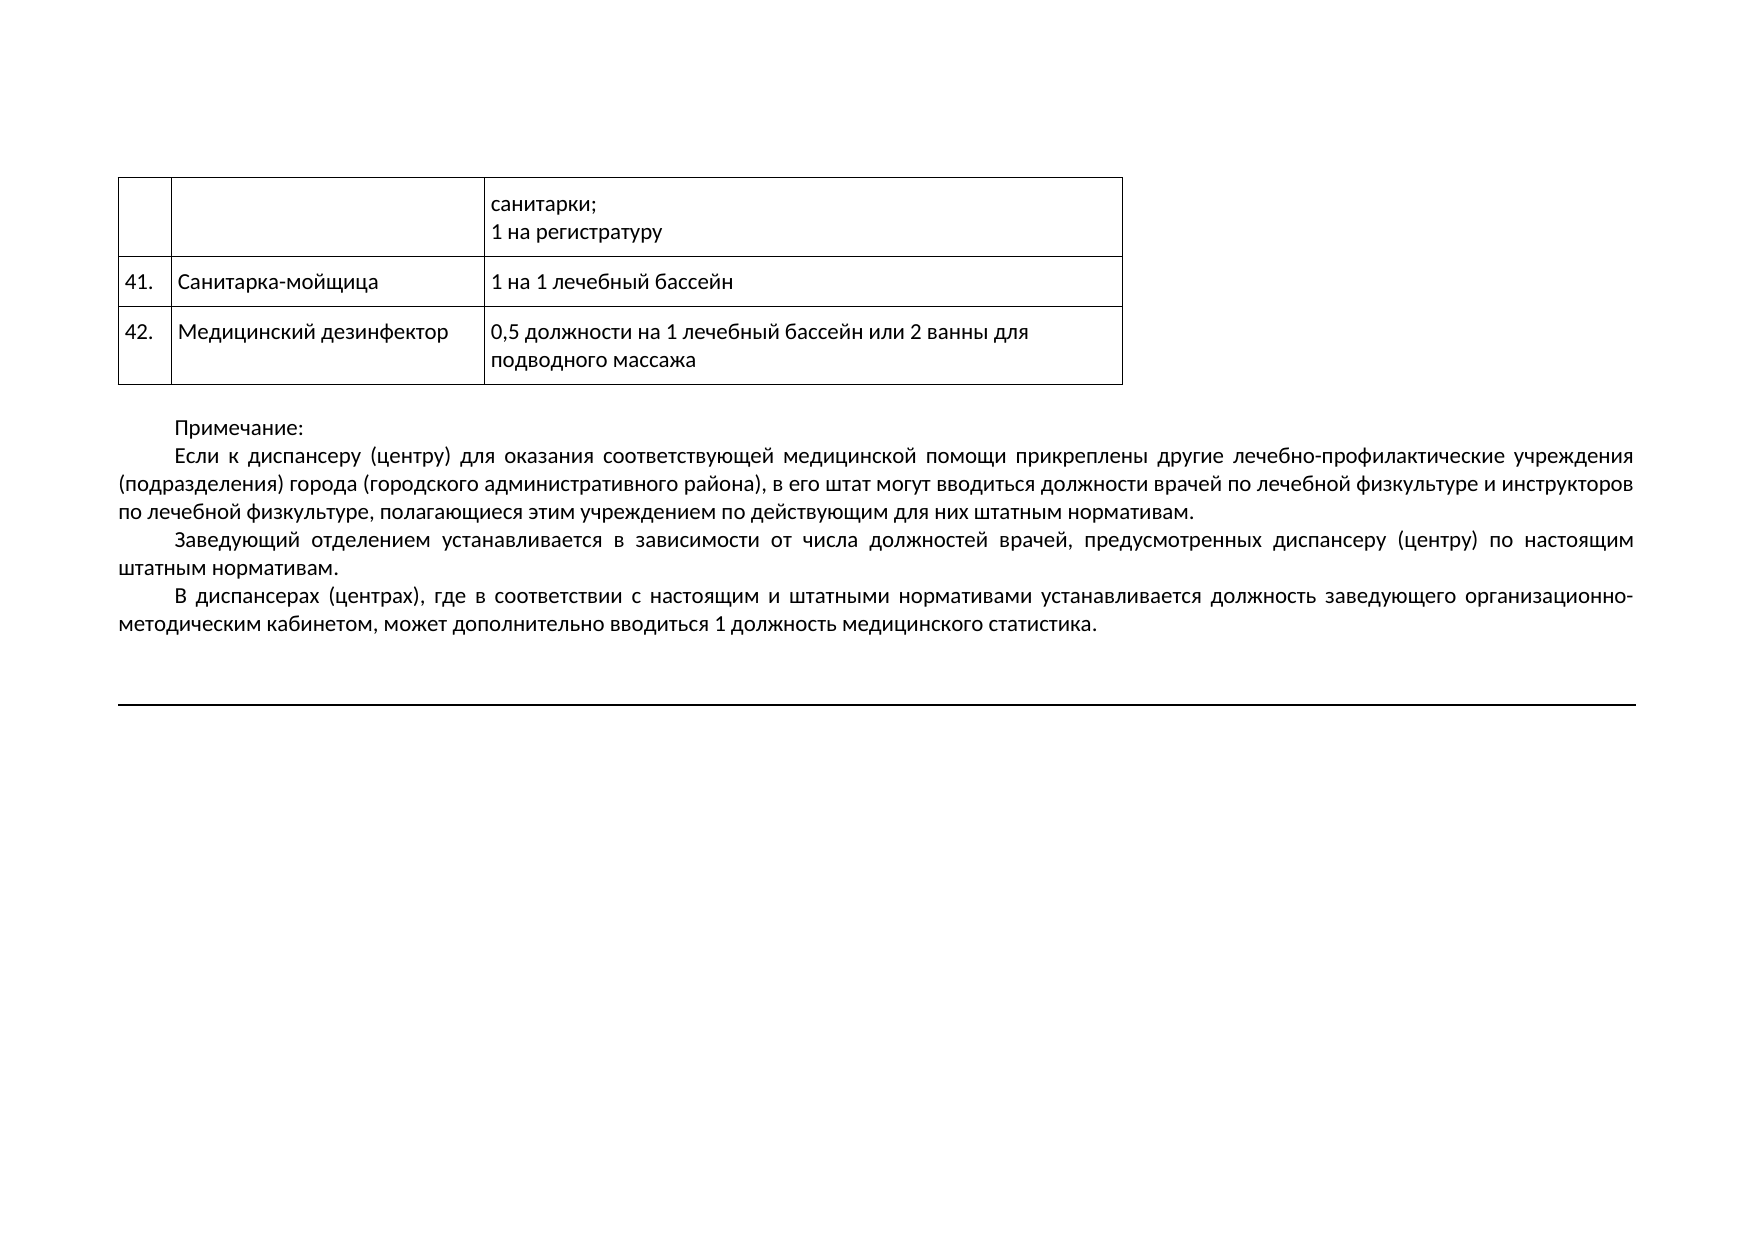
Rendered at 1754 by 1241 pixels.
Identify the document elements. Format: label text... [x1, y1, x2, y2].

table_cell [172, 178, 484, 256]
text Если к диспансеру (центру) для оказания соответствующей медицинской помощи прикреплены другие лечебно-профилактические учреждения (подразделения) города (городского административного района), в его штат могут вводиться должности врачей по лечебной физкультуре и инструкторов по лечебной физкультуре, полагающиеся этим учреждением по действующим для них штатным нормативам. [118, 441, 1636, 525]
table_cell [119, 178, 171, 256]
text Заведующий отделением устанавливается в зависимости от числа должностей врачей, предусмотренных диспансеру (центру) по настоящим штатным нормативам. [118, 525, 1636, 581]
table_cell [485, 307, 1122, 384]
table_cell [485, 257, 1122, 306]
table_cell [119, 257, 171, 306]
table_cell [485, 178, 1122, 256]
text Примечание: [118, 413, 1636, 441]
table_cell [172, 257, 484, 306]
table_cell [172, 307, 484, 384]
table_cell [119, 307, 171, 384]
text В диспансерах (центрах), где в соответствии с настоящим и штатными нормативами устанавливается должность заведующего организационно-методическим кабинетом, может дополнительно вводиться 1 должность медицинского статистика. [118, 581, 1636, 637]
